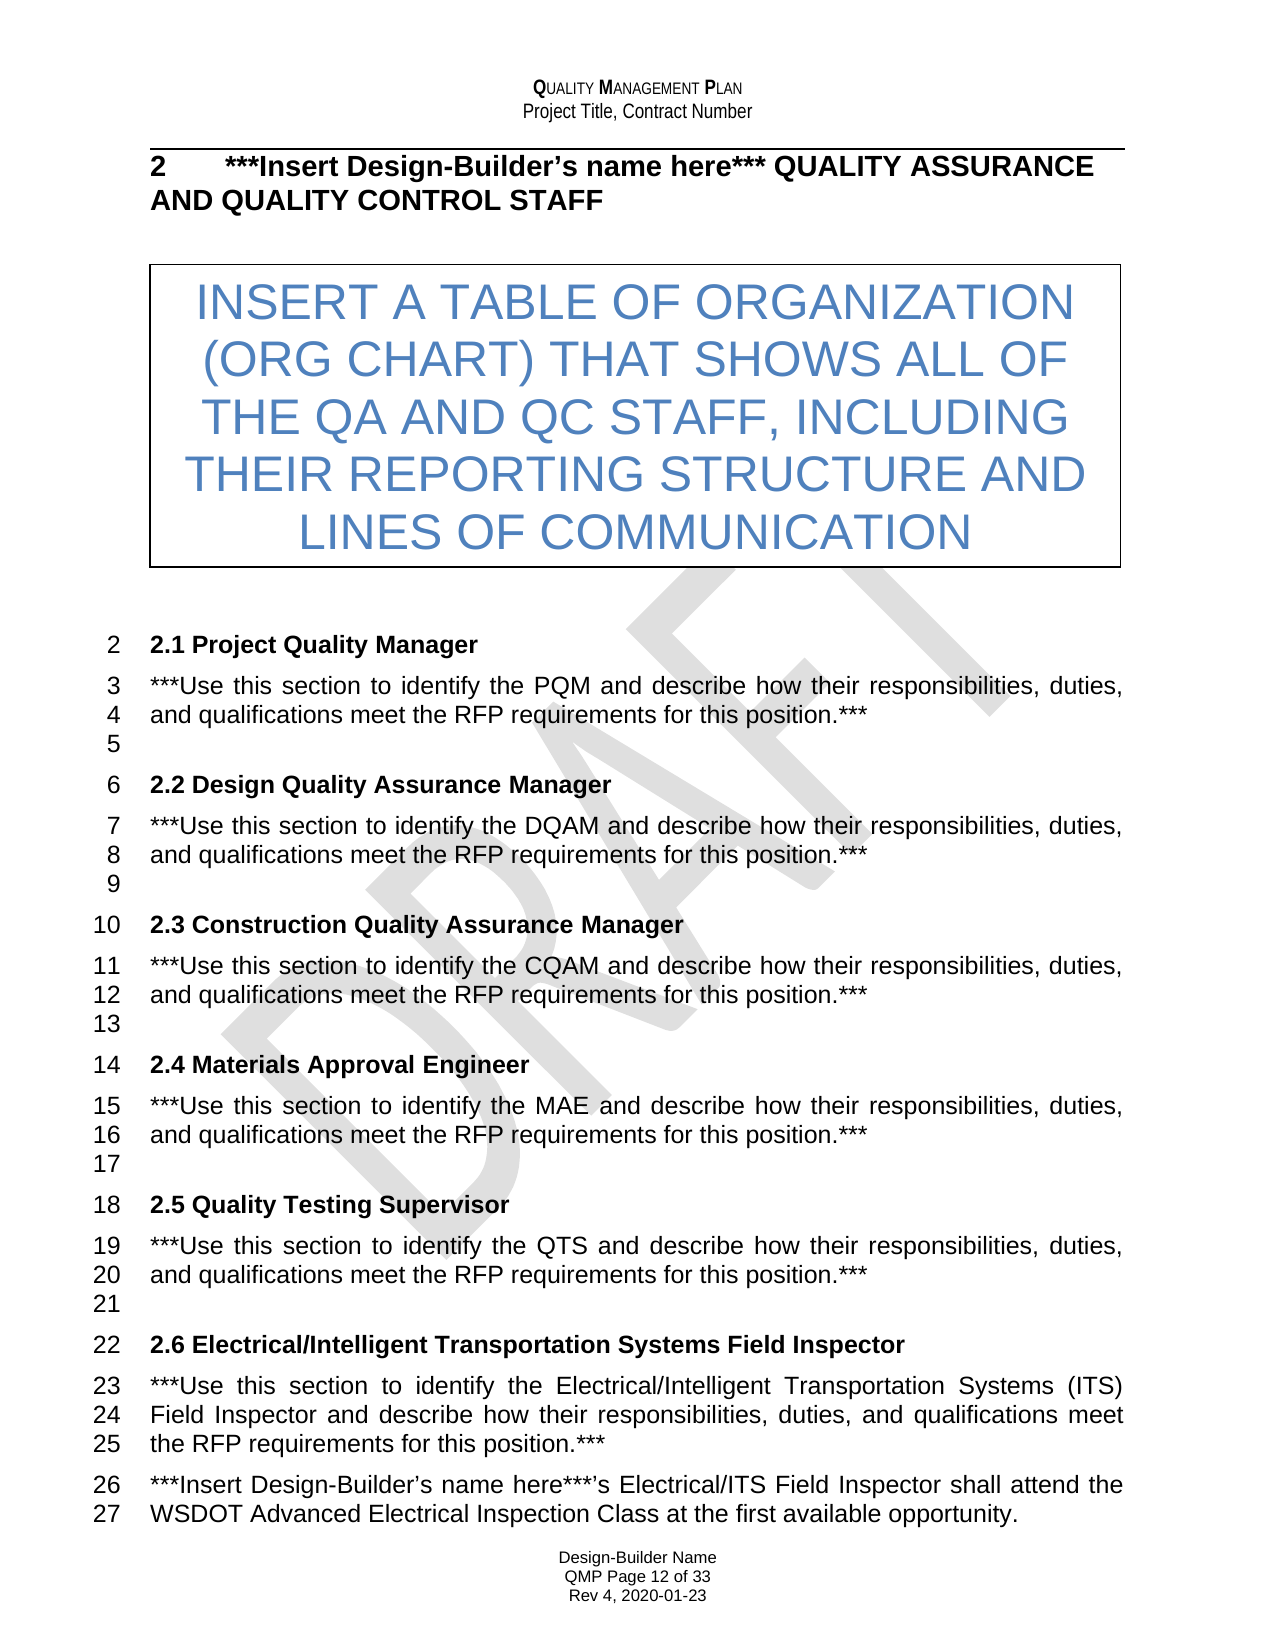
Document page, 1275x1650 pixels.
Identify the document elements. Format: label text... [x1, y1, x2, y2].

text ***Use this section to identify the Electrical/Intelligent Transportation Systems (ITS) Field Inspector and describe how their responsibilities, duties, and qualifications meet the RFP requirements for this position.*** [150, 1371, 1125, 1457]
text ***Use this section to identify the DQAM and describe how their responsibilities, duties, and qualifications meet the RFP requirements for this position.*** [150, 811, 1125, 869]
subtitle 2.4 Materials Approval Engineer [150, 1050, 1125, 1079]
subtitle 2.5 Quality Testing Supervisor [150, 1190, 1125, 1219]
text ***Use this section to identify the CQAM and describe how their responsibilities, duties, and qualifications meet the RFP requirements for this position.*** [150, 951, 1125, 1009]
subtitle 2.2 Design Quality Assurance Manager [150, 770, 1125, 799]
subtitle 2.1 Project Quality Manager [150, 630, 1125, 659]
text ***Use this section to identify the PQM and describe how their responsibilities, duties, and qualifications meet the RFP requirements for this position.*** [150, 671, 1125, 729]
text ***Use this section to identify the QTS and describe how their responsibilities, duties, and qualifications meet the RFP requirements for this position.*** [150, 1231, 1125, 1289]
subtitle 2.3 Construction Quality Assurance Manager [150, 910, 1125, 939]
subtitle 2 ***Insert Design-Builder’s name here*** QUALITY ASSURANCE AND QUALITY CONTROL STAFF [150, 150, 1125, 217]
text ***Insert Design-Builder’s name here***’s Electrical/ITS Field Inspector shall attend the WSDOT Advanced Electrical Inspection Class at the first available opportunity. [150, 1470, 1125, 1527]
text ***Use this section to identify the MAE and describe how their responsibilities, duties, and qualifications meet the RFP requirements for this position.*** [150, 1091, 1125, 1149]
subtitle 2.6 Electrical/Intelligent Transportation Systems Field Inspector [150, 1330, 1125, 1359]
